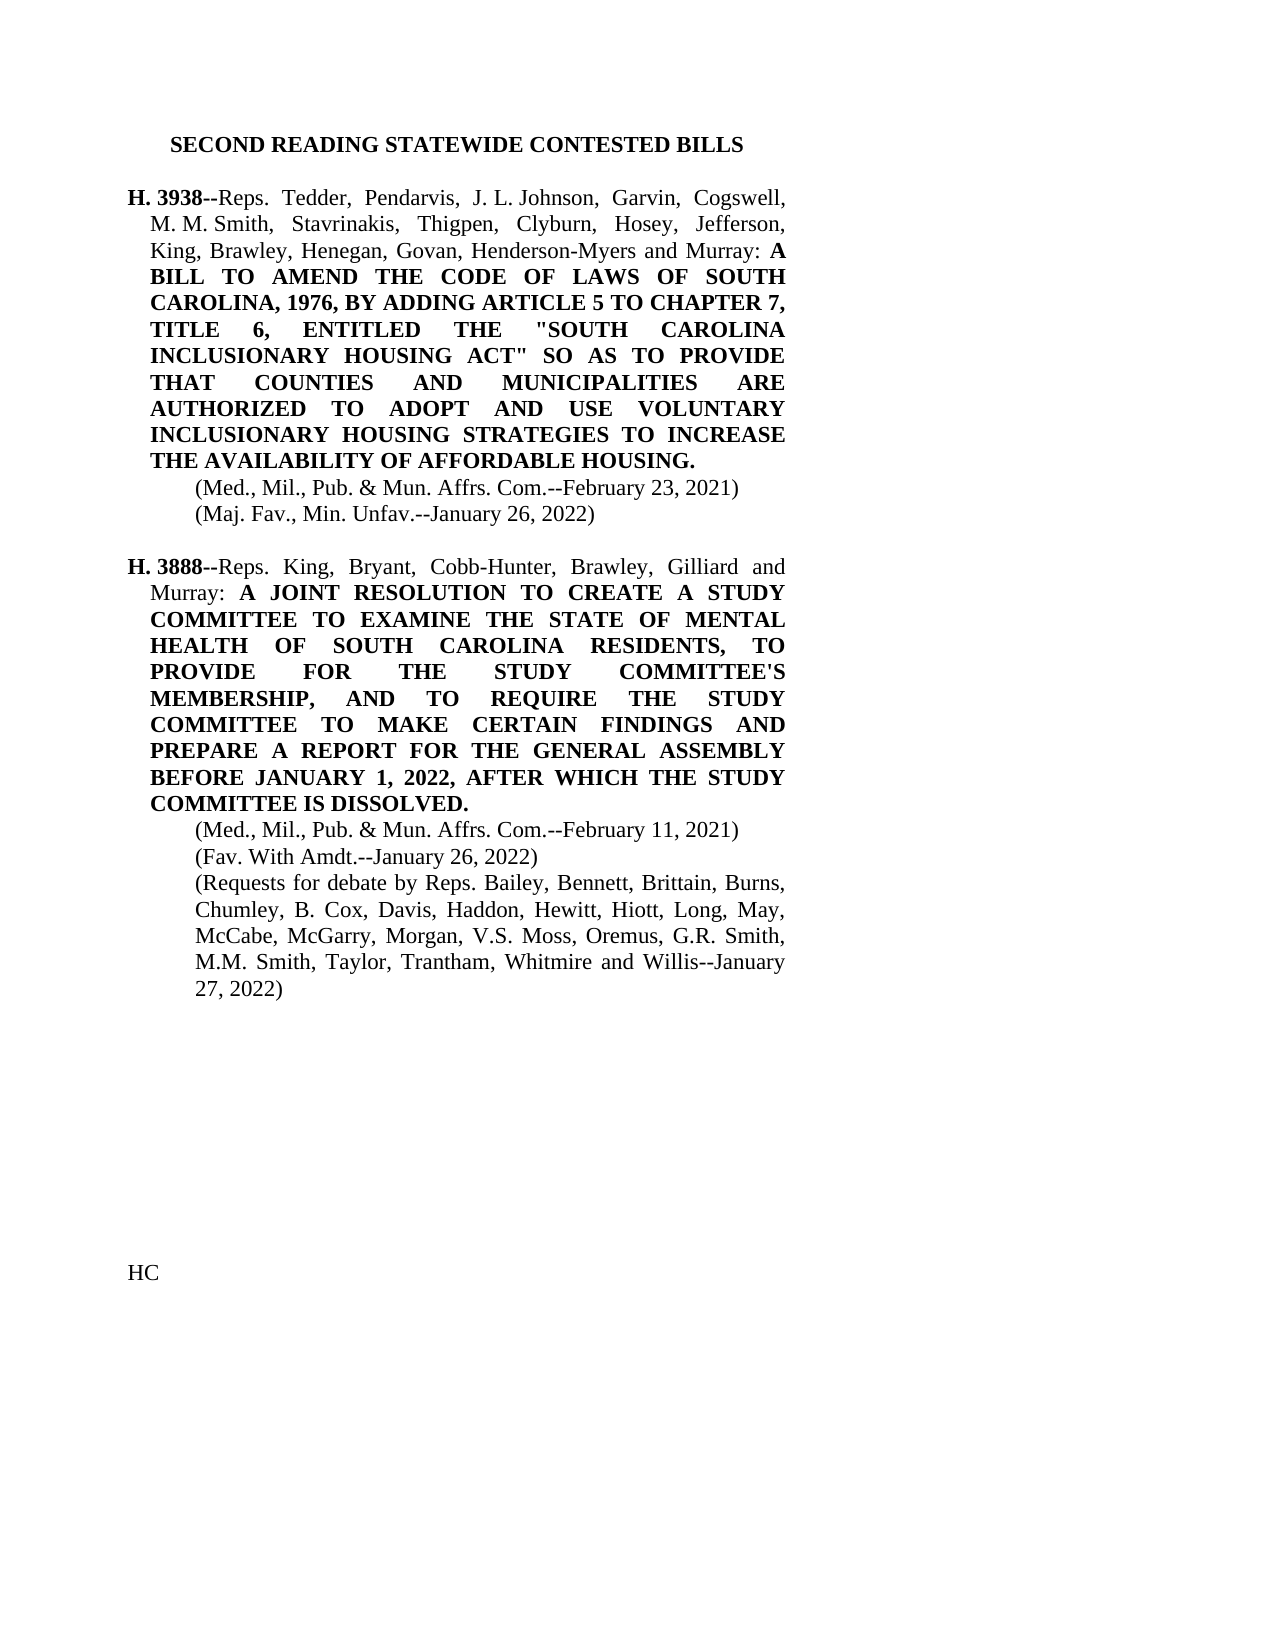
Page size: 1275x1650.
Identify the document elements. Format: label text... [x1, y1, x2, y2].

text H. 3888--Reps. King, Bryant, Cobb-Hunter, Brawley, Gilliard and Murray: A JOINT RESOLUTION TO CREATE A STUDY COMMITTEE TO EXAMINE THE STATE OF MENTAL HEALTH OF SOUTH CAROLINA RESIDENTS, TO PROVIDE FOR THE STUDY COMMITTEE'S MEMBERSHIP, AND TO REQUIRE THE STUDY COMMITTEE TO MAKE CERTAIN FINDINGS AND PREPARE A REPORT FOR THE GENERAL ASSEMBLY BEFORE JANUARY 1, 2022, AFTER WHICH THE STUDY COMMITTEE IS DISSOLVED. [127, 553, 786, 817]
text (Requests for debate by Reps. Bailey, Bennett, Brittain, Burns, Chumley, B. Cox, Davis, Haddon, Hewitt, Hiott, Long, May, McCabe, McGarry, Morgan, V.S. Moss, Oremus, G.R. Smith, M.M. Smith, Taylor, Trantham, Whitmire and Willis--January 27, 2022) [195, 869, 786, 1001]
text SECOND READING STATEWIDE CONTESTED BILLS [127, 131, 786, 158]
text (Fav. With Amdt.--January 26, 2022) [195, 843, 786, 869]
text (Maj. Fav., Min. Unfav.--January 26, 2022) [195, 500, 786, 527]
text (Med., Mil., Pub. & Mun. Affrs. Com.--February 11, 2021) [195, 817, 786, 843]
text H. 3938--Reps. Tedder, Pendarvis, J. L. Johnson, Garvin, Cogswell, M. M. Smith, Stavrinakis, Thigpen, Clyburn, Hosey, Jefferson, King, Brawley, Henegan, Govan, Henderson-Myers and Murray: A BILL TO AMEND THE CODE OF LAWS OF SOUTH CAROLINA, 1976, BY ADDING ARTICLE 5 TO CHAPTER 7, TITLE 6, ENTITLED THE "SOUTH CAROLINA INCLUSIONARY HOUSING ACT" SO AS TO PROVIDE THAT COUNTIES AND MUNICIPALITIES ARE AUTHORIZED TO ADOPT AND USE VOLUNTARY INCLUSIONARY HOUSING STRATEGIES TO INCREASE THE AVAILABILITY OF AFFORDABLE HOUSING. [127, 184, 786, 474]
text (Med., Mil., Pub. & Mun. Affrs. Com.--February 23, 2021) [195, 474, 786, 500]
